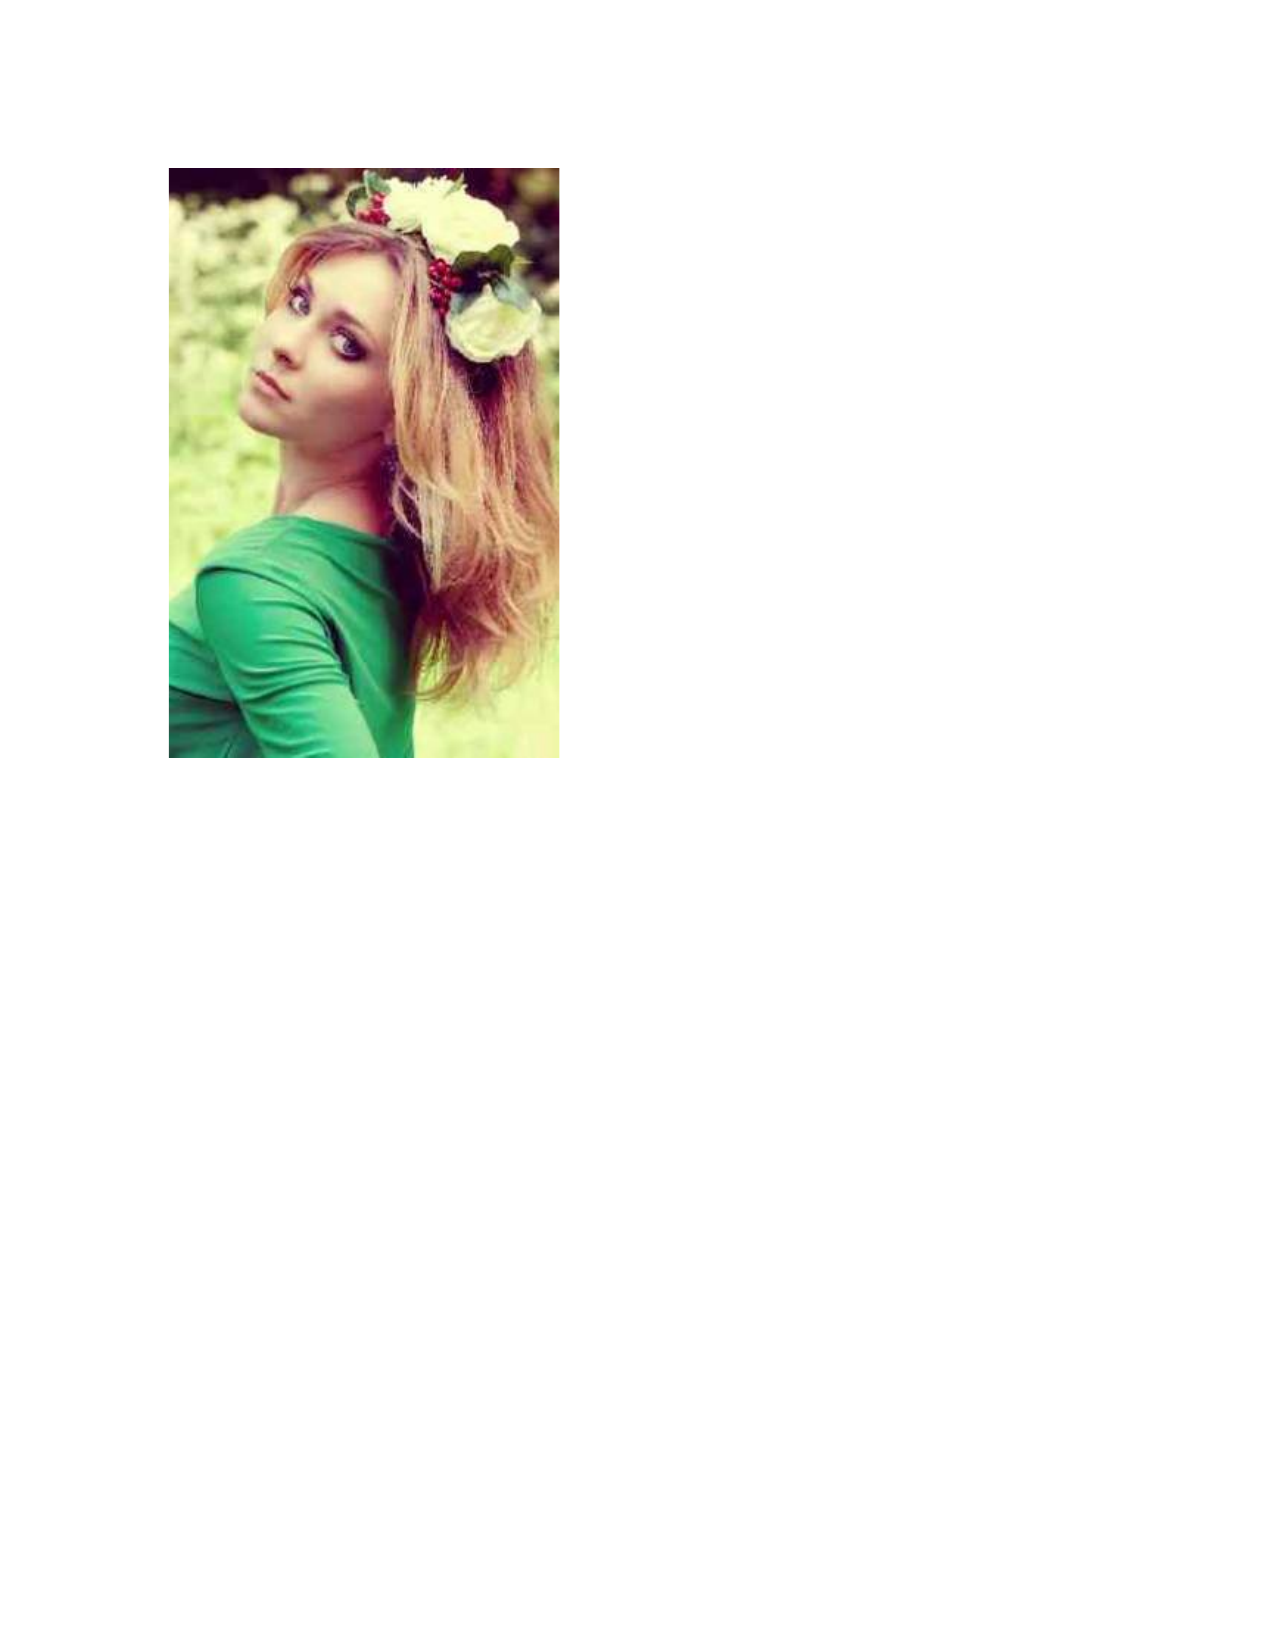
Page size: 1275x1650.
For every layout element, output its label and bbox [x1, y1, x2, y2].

picture [168, 168, 560, 758]
